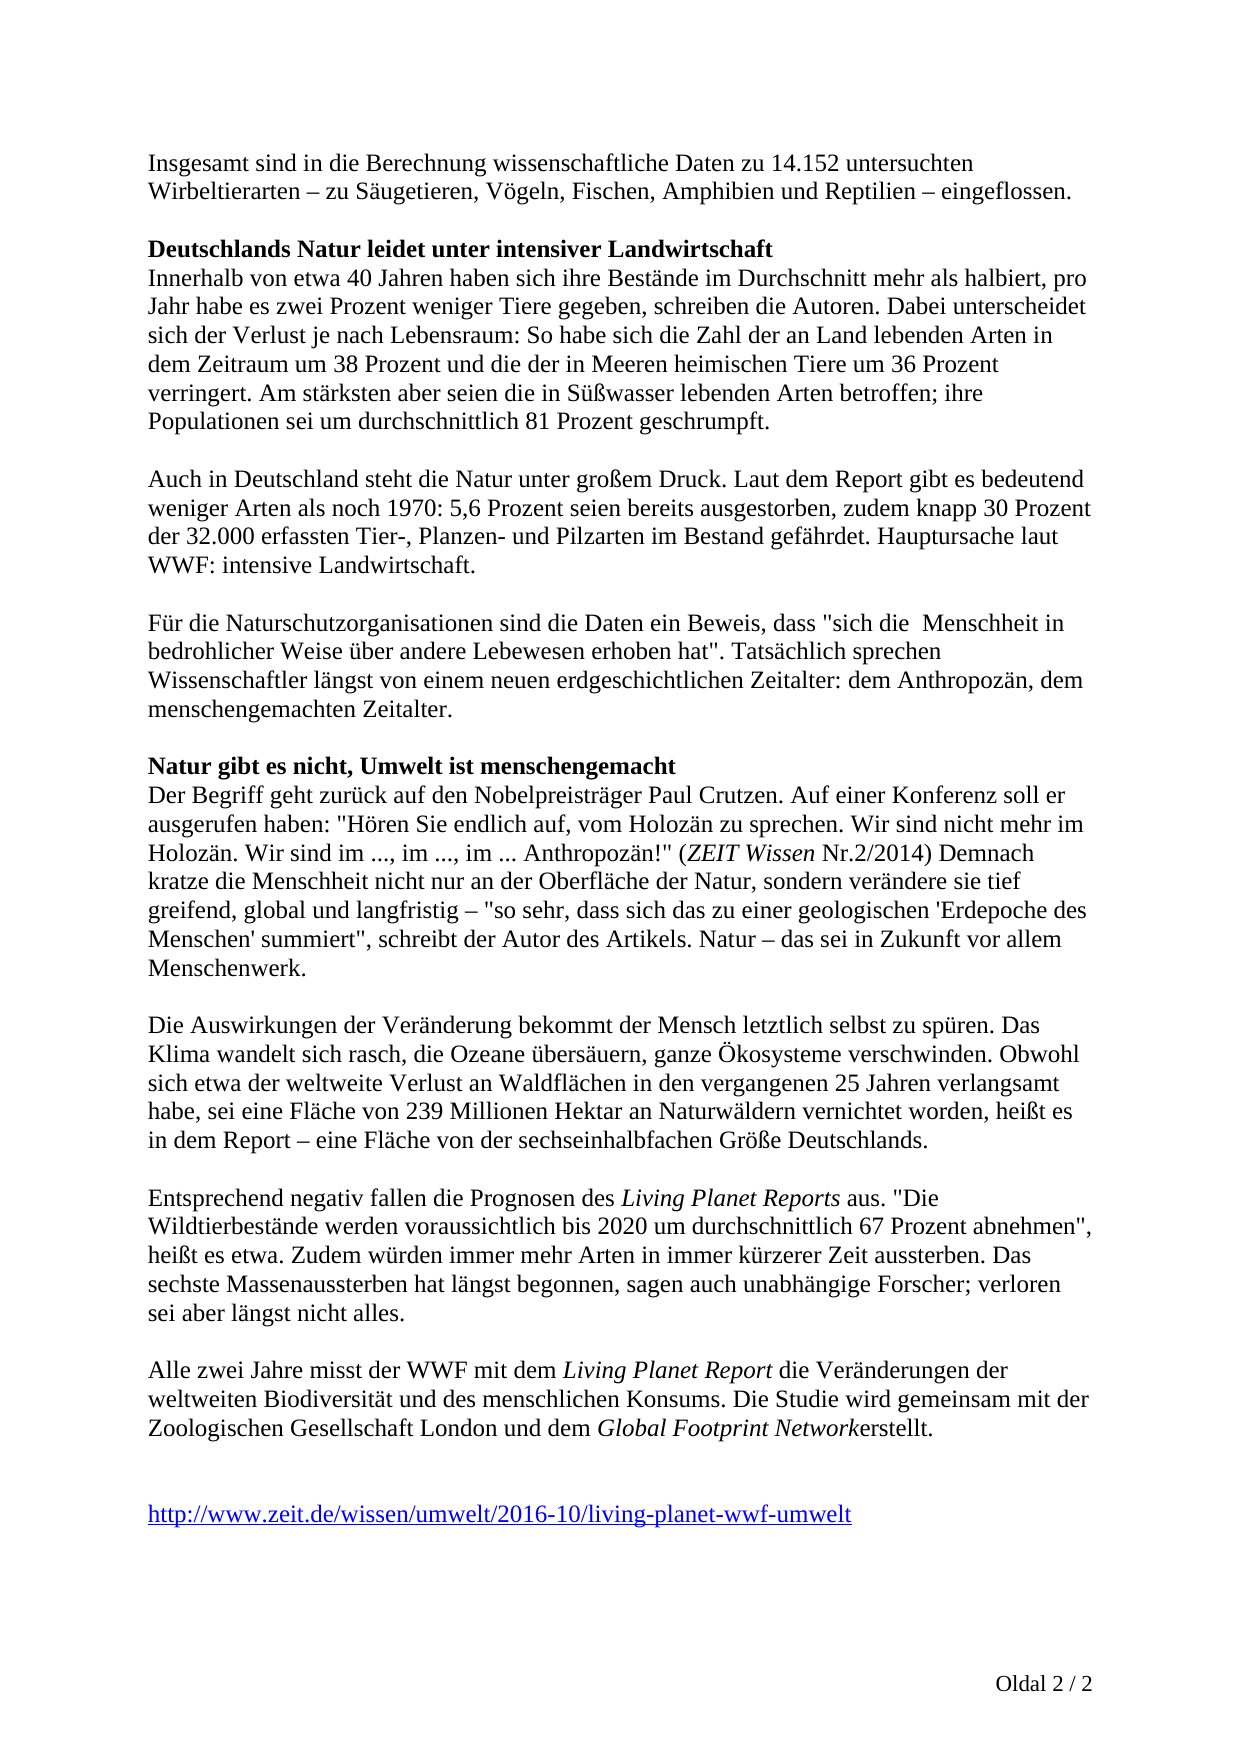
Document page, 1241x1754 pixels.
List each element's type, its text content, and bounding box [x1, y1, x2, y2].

text Natur gibt es nicht, Umwelt ist menschengemacht [148, 751, 1093, 780]
text Alle zwei Jahre misst der WWF mit dem Living Planet Report die Veränderungen der weltweiten Biodiversität und des menschlichen Konsums. Die Studie wird gemeinsam mit der Zoologischen Gesellschaft London und dem Global Footprint Networkerstellt. [148, 1355, 1093, 1441]
text Deutschlands Natur leidet unter intensiver Landwirtschaft [148, 234, 1093, 263]
text http://www.zeit.de/wissen/umwelt/2016-10/living-planet-wwf-umwelt [148, 1499, 1093, 1528]
text Die Auswirkungen der Veränderung bekommt der Mensch letztlich selbst zu spüren. Das Klima wandelt sich rasch, die Ozeane übersäuern, ganze Ökosysteme verschwinden. Obwohl sich etwa der weltweite Verlust an Waldflächen in den vergangenen 25 Jahren verlangsamt habe, sei eine Fläche von 239 Millionen Hektar an Naturwäldern vernichtet worden, heißt es in dem Report – eine Fläche von der sechseinhalbfachen Größe Deutschlands. [148, 1010, 1093, 1154]
text Der Begriff geht zurück auf den Nobelpreisträger Paul Crutzen. Auf einer Konferenz soll er ausgerufen haben: "Hören Sie endlich auf, vom Holozän zu sprechen. Wir sind nicht mehr im Holozän. Wir sind im ..., im ..., im ... Anthropozän!" (ZEIT Wissen Nr.2/2014) Demnach kratze die Menschheit nicht nur an der Oberfläche der Natur, sondern verändere sie tief greifend, global und langfristig – "so sehr, dass sich das zu einer geologischen 'Erdepoche des Menschen' summiert", schreibt der Autor des Artikels. Natur – das sei in Zukunft vor allem Menschenwerk. [148, 780, 1093, 981]
text Entsprechend negativ fallen die Prognosen des Living Planet Reports aus. "Die Wildtierbestände werden voraussichtlich bis 2020 um durchschnittlich 67 Prozent abnehmen", heißt es etwa. Zudem würden immer mehr Arten in immer kürzerer Zeit aussterben. Das sechste Massenaussterben hat längst begonnen, sagen auch unabhängige Forscher; verloren sei aber längst nicht alles. [148, 1183, 1093, 1326]
text Innerhalb von etwa 40 Jahren haben sich ihre Bestände im Durchschnitt mehr als halbiert, pro Jahr habe es zwei Prozent weniger Tiere gegeben, schreiben die Autoren. Dabei unterscheidet sich der Verlust je nach Lebensraum: So habe sich die Zahl der an Land lebenden Arten in dem Zeitraum um 38 Prozent und die der in Meeren heimischen Tiere um 36 Prozent verringert. Am stärksten aber seien die in Süßwasser lebenden Arten betroffen; ihre Populationen sei um durchschnittlich 81 Prozent geschrumpft. [148, 263, 1093, 435]
text Auch in Deutschland steht die Natur unter großem Druck. Laut dem Report gibt es bedeutend weniger Arten als noch 1970: 5,6 Prozent seien bereits ausgestorben, zudem knapp 30 Prozent der 32.000 erfassten Tier-, Planzen- und Pilzarten im Bestand gefährdet. Hauptursache laut WWF: intensive Landwirtschaft. [148, 464, 1093, 579]
text Für die Naturschutzorganisationen sind die Daten ein Beweis, dass "sich die Menschheit in bedrohlicher Weise über andere Lebewesen erhoben hat". Tatsächlich sprechen Wissenschaftler längst von einem neuen erdgeschichtlichen Zeitalter: dem Anthropozän, dem menschengemachten Zeitalter. [148, 608, 1093, 723]
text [148, 148, 1093, 205]
